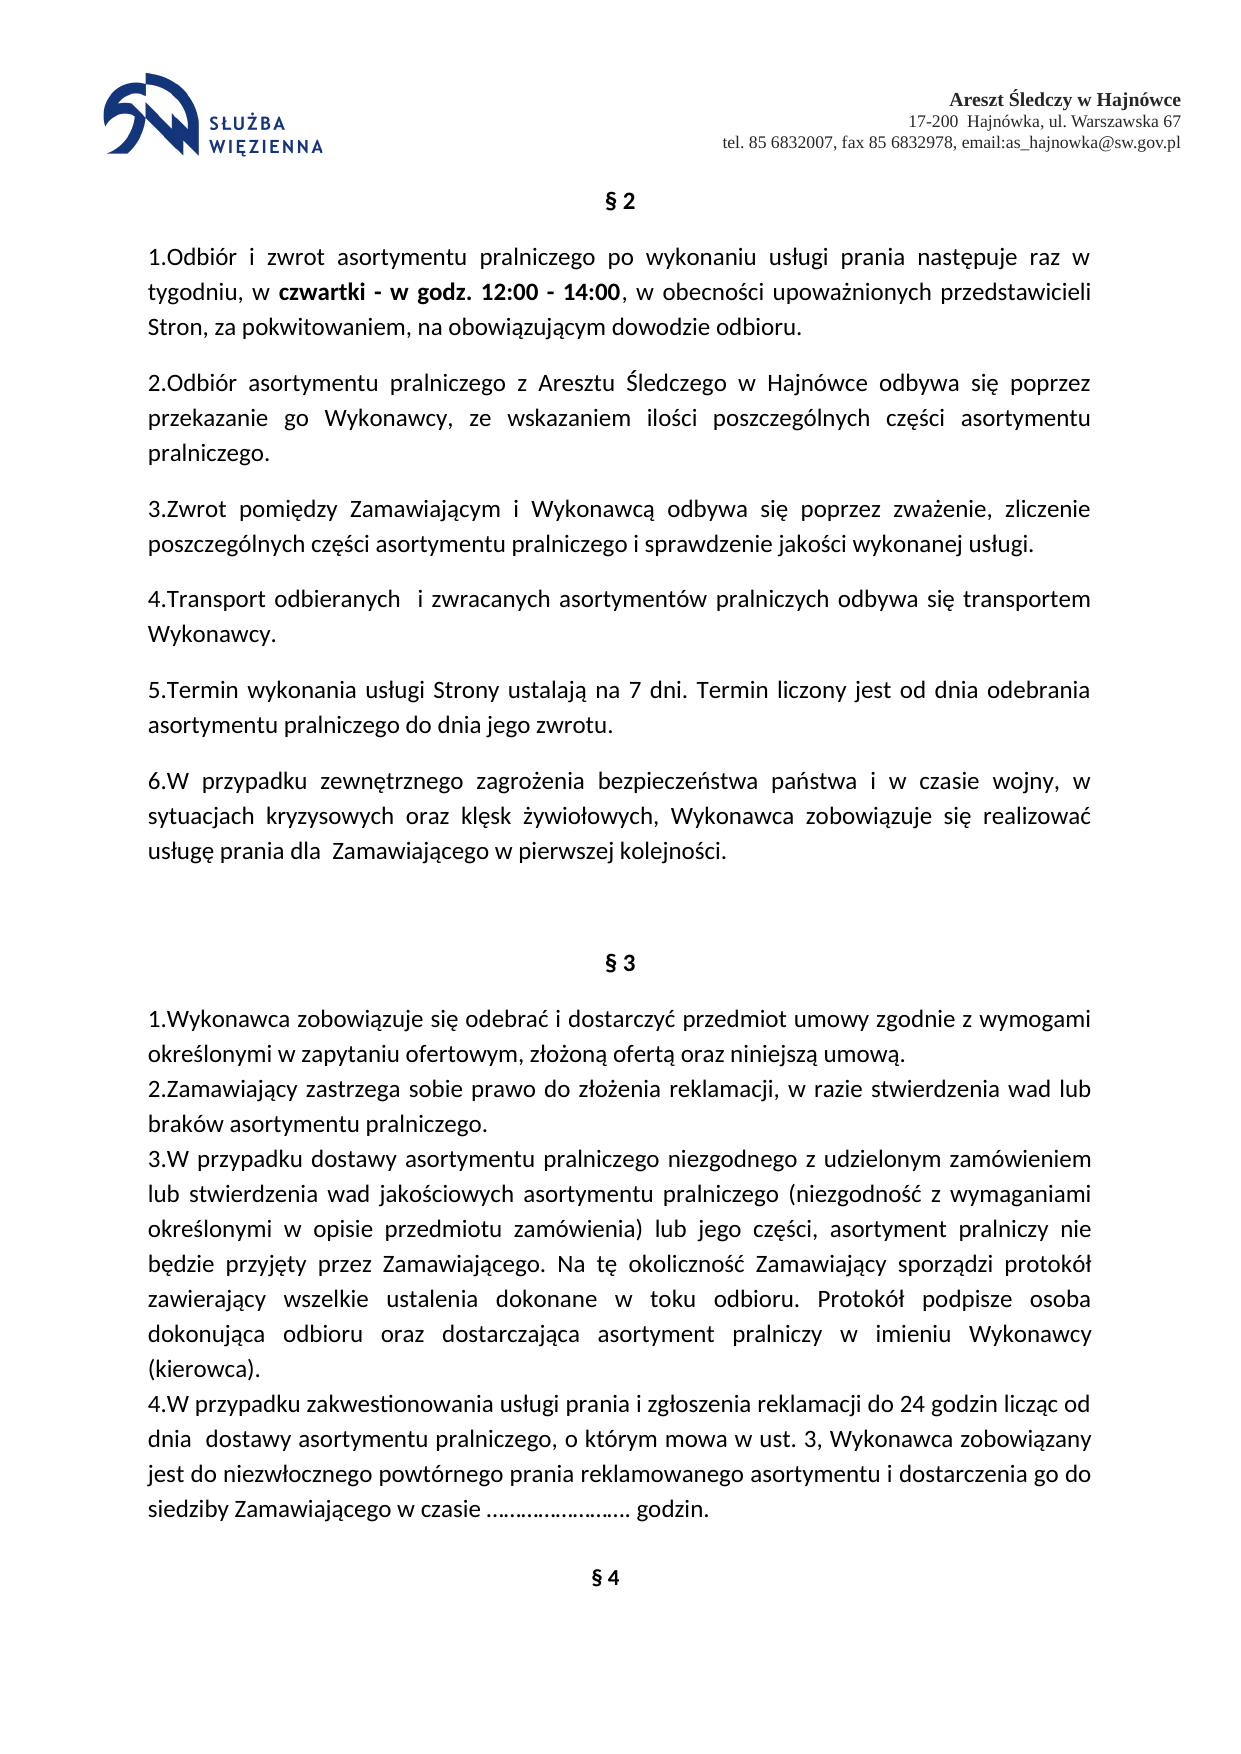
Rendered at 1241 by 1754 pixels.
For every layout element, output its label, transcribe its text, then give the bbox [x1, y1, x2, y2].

text § 2 [148, 185, 1092, 216]
text 2.Odbiór asortymentu pralniczego z Aresztu Śledczego w Hajnówce odbywa się poprzez przekazanie go Wykonawcy, ze wskazaniem ilości poszczególnych części asortymentu pralniczego. [148, 367, 1092, 467]
text 1.Odbiór i zwrot asortymentu pralniczego po wykonaniu usługi prania następuje raz w tygodniu, w czwartki - w godz. 12:00 - 14:00, w obecności upoważnionych przedstawicieli Stron, za pokwitowaniem, na obowiązującym dowodzie odbioru. [148, 241, 1092, 342]
text 4.W przypadku zakwestionowania usługi prania i zgłoszenia reklamacji do 24 godzin licząc od dnia dostawy asortymentu pralniczego, o którym mowa w ust. 3, Wykonawca zobowiązany jest do niezwłocznego powtórnego prania reklamowanego asortymentu i dostarczenia go do siedziby Zamawiającego w czasie ……………………. godzin. [148, 1388, 1093, 1523]
text 3.Zwrot pomiędzy Zamawiającym i Wykonawcą odbywa się poprzez zważenie, zliczenie poszczególnych części asortymentu pralniczego i sprawdzenie jakości wykonanej usługi. [148, 493, 1092, 558]
text 4.Transport odbieranych i zwracanych asortymentów pralniczych odbywa się transportem Wykonawcy. [148, 584, 1092, 649]
picture [103, 73, 323, 157]
text 2.Zamawiający zastrzega sobie prawo do złożenia reklamacji, w razie stwierdzenia wad lub braków asortymentu pralniczego. [148, 1073, 1093, 1138]
text 5.Termin wykonania usługi Strony ustalają na 7 dni. Termin liczony jest od dnia odebrania asortymentu pralniczego do dnia jego zwrotu. [148, 674, 1092, 740]
text 6.W przypadku zewnętrznego zagrożenia bezpieczeństwa państwa i w czasie wojny, w sytuacjach kryzysowych oraz klęsk żywiołowych, Wykonawca zobowiązuje się realizować usługę prania dla Zamawiającego w pierwszej kolejności. [148, 765, 1092, 866]
text § 3 [148, 947, 1092, 977]
text 3.W przypadku dostawy asortymentu pralniczego niezgodnego z udzielonym zamówieniem lub stwierdzenia wad jakościowych asortymentu pralniczego (niezgodność z wymaganiami określonymi w opisie przedmiotu zamówienia) lub jego części, asortyment pralniczy nie będzie przyjęty przez Zamawiającego. Na tę okoliczność Zamawiający sporządzi protokół zawierający wszelkie ustalenia dokonane w toku odbioru. Protokół podpisze osoba dokonująca odbioru oraz dostarczająca asortyment pralniczy w imieniu Wykonawcy (kierowca). [148, 1143, 1093, 1383]
text 1.Wykonawca zobowiązuje się odebrać i dostarczyć przedmiot umowy zgodnie z wymogami określonymi w zapytaniu ofertowym, złożoną ofertą oraz niniejszą umową. [148, 1003, 1093, 1068]
text § 4 [118, 1563, 1093, 1591]
